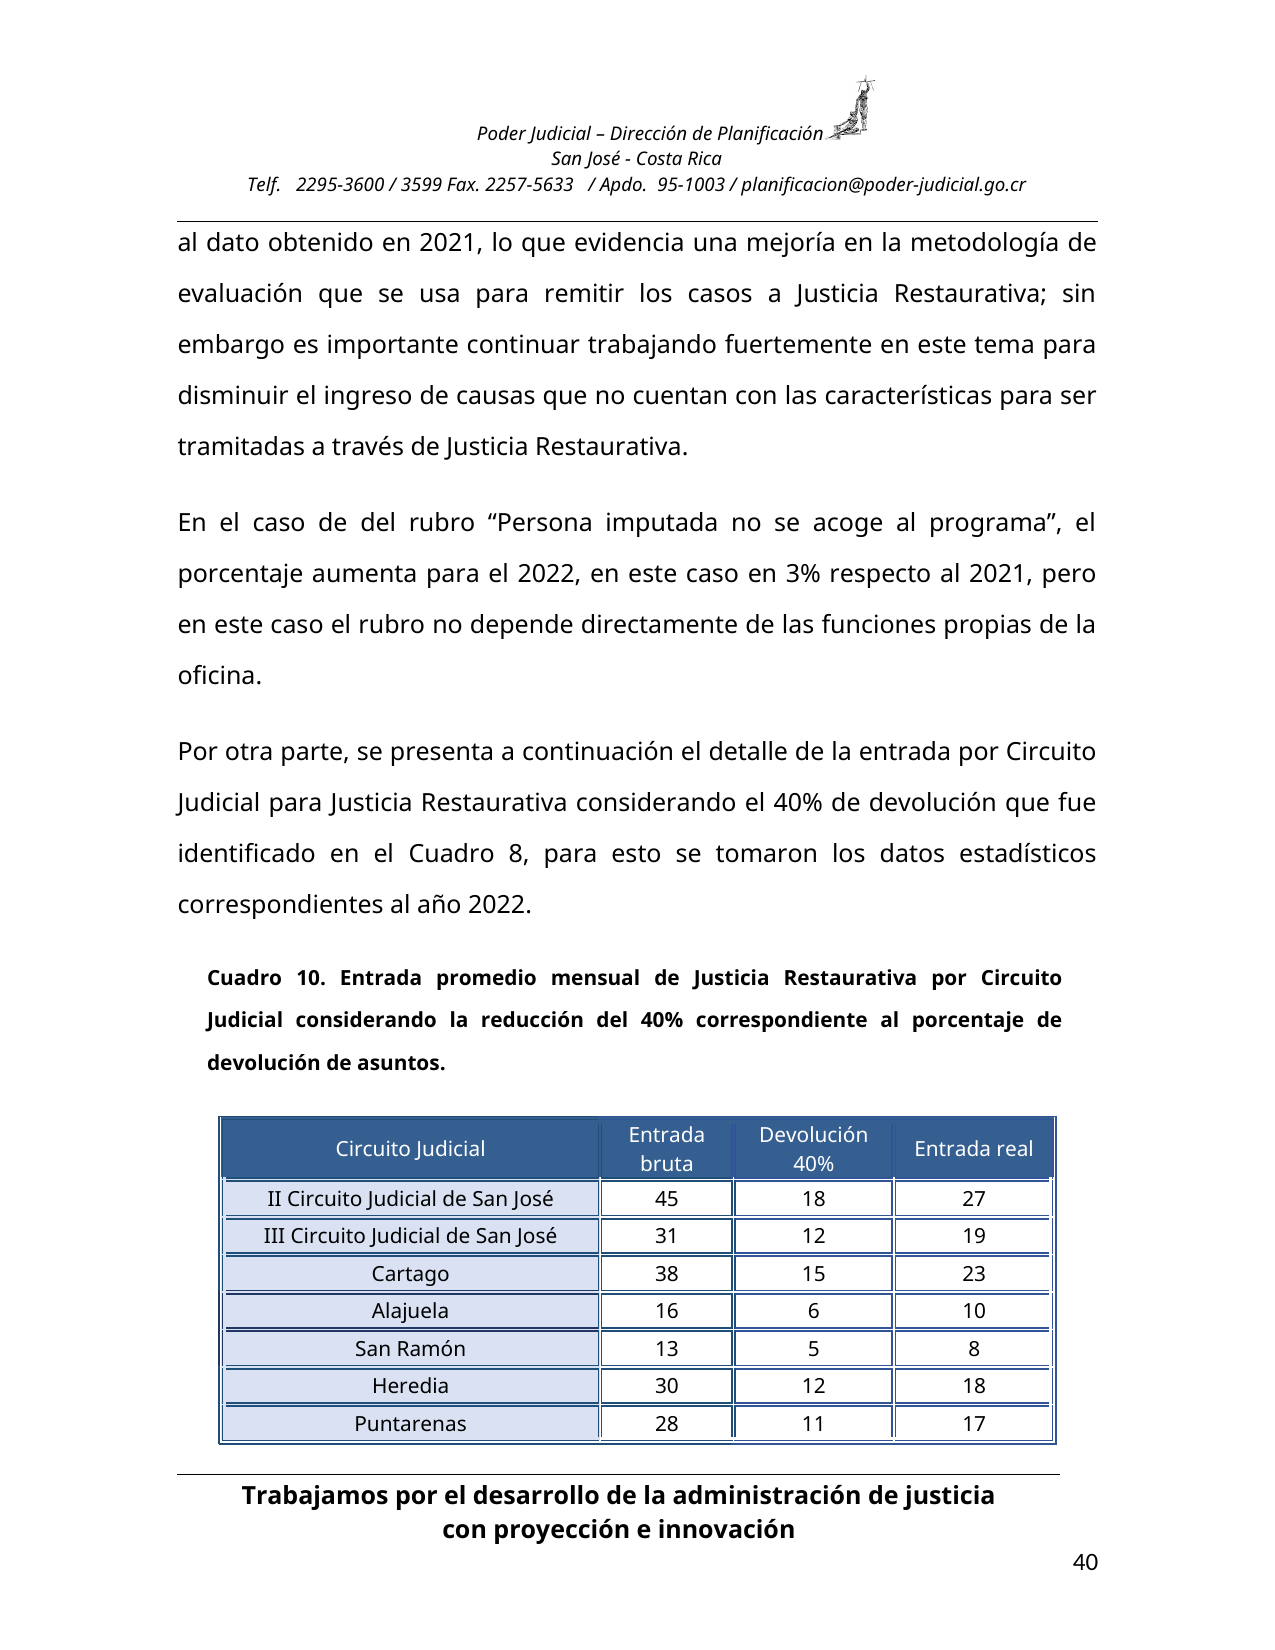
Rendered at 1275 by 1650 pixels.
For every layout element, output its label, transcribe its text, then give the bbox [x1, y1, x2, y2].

table_cell 12 [736, 1370, 891, 1402]
table_header Circuito Judicial [221, 1117, 600, 1177]
table_header Entrada bruta [600, 1120, 733, 1177]
table_cell 31 [602, 1220, 731, 1252]
table_cell 13 [602, 1332, 731, 1365]
table_cell Cartago [221, 1252, 600, 1290]
table_cell 28 [600, 1406, 733, 1440]
table_cell 15 [736, 1257, 891, 1290]
table_header Entrada real [894, 1120, 1052, 1177]
table_cell 5 [736, 1332, 891, 1365]
table_cell 18 [894, 1365, 1054, 1402]
table_cell 17 [894, 1402, 1054, 1440]
picture [823, 73, 877, 141]
table_cell 12 [736, 1220, 891, 1252]
text Por otra parte, se presenta a continuación el detalle de la entrada por Circuito Judicial para Justicia Restaurativa considerando el 40% de devolución que fue identificado en el Cuadro 8, para esto se tomaron los datos estadísticos correspondientes al año 2022. [177, 734, 1098, 921]
table_cell 18 [736, 1182, 891, 1215]
table_cell Heredia [221, 1365, 600, 1402]
table_cell San Ramón [221, 1327, 600, 1365]
text Cuadro 10. Entrada promedio mensual de Justicia Restaurativa por Circuito Judicial considerando la reducción del 40% correspondiente al porcentaje de devolución de asuntos. [207, 963, 1063, 1076]
table_cell 10 [894, 1290, 1054, 1327]
table_cell Alajuela [221, 1290, 600, 1327]
table_cell 23 [894, 1252, 1054, 1290]
table_cell 6 [736, 1295, 891, 1327]
table_cell 19 [894, 1215, 1054, 1252]
table_cell 27 [894, 1177, 1054, 1215]
table_cell II Circuito Judicial de San José [221, 1177, 600, 1215]
text En el caso de del rubro “Persona imputada no se acoge al programa”, el porcentaje aumenta para el 2022, en este caso en 3% respecto al 2021, pero en este caso el rubro no depende directamente de las funciones propias de la oficina. [177, 504, 1098, 692]
table_cell 30 [602, 1370, 731, 1402]
table_cell Puntarenas [221, 1402, 600, 1440]
table_cell 11 [733, 1402, 894, 1440]
table_cell 45 [602, 1182, 731, 1215]
table_header Devolución 40% [733, 1117, 894, 1177]
table_cell 8 [894, 1327, 1054, 1365]
table_cell 38 [602, 1257, 731, 1290]
table_cell 16 [602, 1295, 731, 1327]
table_cell III Circuito Judicial de San José [221, 1215, 600, 1252]
